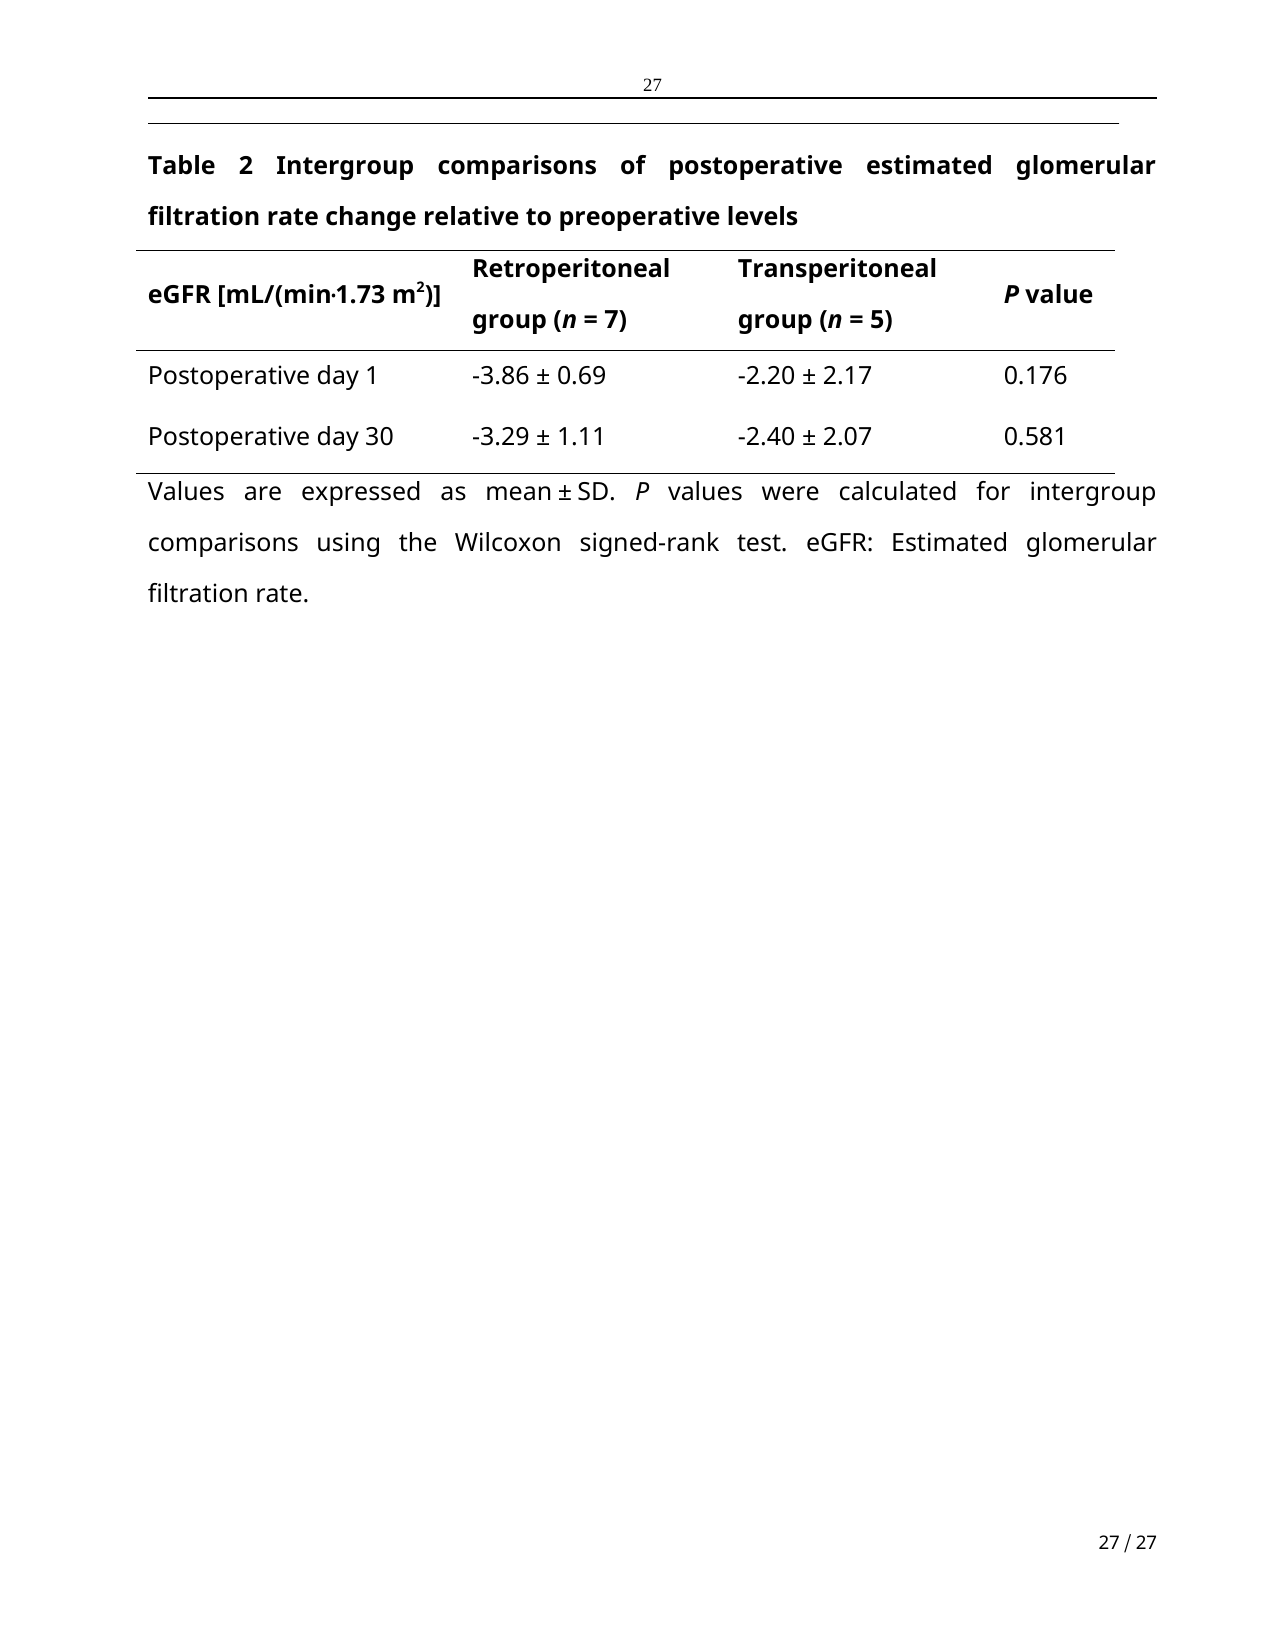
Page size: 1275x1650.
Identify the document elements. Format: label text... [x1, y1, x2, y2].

table_cell Postoperative day 1 [136, 351, 461, 412]
table_header eGFR [mL/(min·1.73 m2)] [136, 251, 461, 350]
text Values are expressed as mean ± SD. P values were calculated for intergroup comparisons using the Wilcoxon signed-rank test. eGFR: Estimated glomerular filtration rate. [148, 474, 1157, 610]
table_header Retroperitoneal group (n = 7) [461, 251, 726, 350]
text Table 2 Intergroup comparisons of postoperative estimated glomerular filtration rate change relative to preoperative levels [148, 148, 1157, 233]
table_cell -2.40 ± 2.07 [726, 412, 992, 473]
table_cell -2.20 ± 2.17 [726, 351, 992, 412]
table_cell 0.176 [992, 351, 1115, 412]
table_cell Postoperative day 30 [136, 412, 461, 473]
table_cell -3.86 ± 0.69 [461, 351, 726, 412]
table_cell -3.29 ± 1.11 [461, 412, 726, 473]
table_header P value [992, 251, 1115, 350]
table_cell 0.581 [992, 412, 1115, 473]
table_header Transperitoneal group (n = 5) [726, 251, 992, 350]
